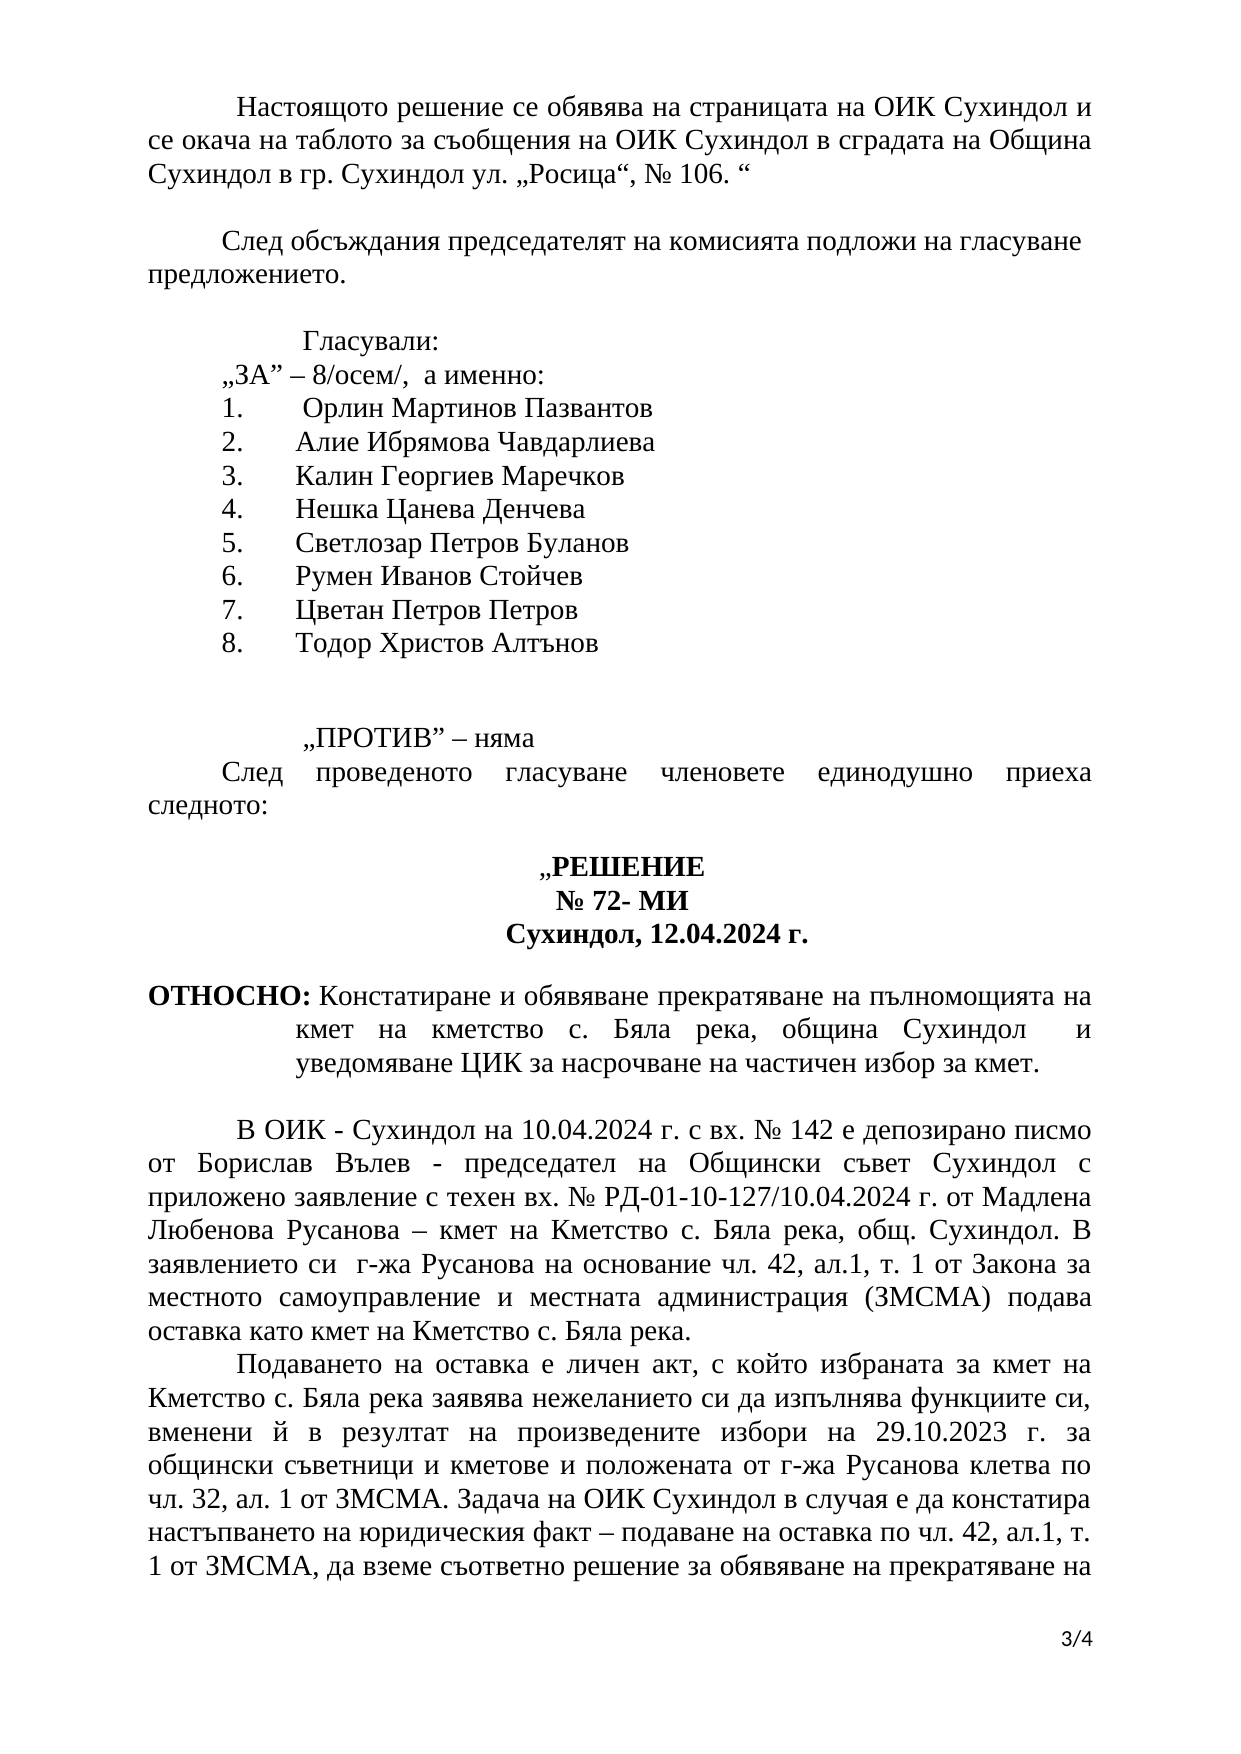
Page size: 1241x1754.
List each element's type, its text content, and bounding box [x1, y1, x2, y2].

text След проведеното гласуване членовете единодушно приеха следното: [148, 754, 1093, 821]
text 7. Цветан Петров Петров [148, 592, 1093, 625]
text Настоящото решение се обявява на страницата на ОИК Сухиндол и се окача на таблото за съобщения на ОИК Сухиндол в сградата на Община Сухиндол в гр. Сухиндол ул. „Росица“, № 106. “ [148, 89, 1093, 189]
text 2. Алие Ибрямова Чавдарлиева [148, 424, 1093, 458]
text Гласували: [148, 323, 1093, 357]
text „ЗА” – 8/осем/, а именно: [148, 357, 1093, 391]
text № 72- МИ [148, 883, 1096, 916]
text В ОИК - Сухиндол на 10.04.2024 г. с вх. № 142 е депозирано писмо от Борислав Вълев - председател на Общински съвет Сухиндол с приложено заявление с техен вх. № РД-01-10-127/10.04.2024 г. от Мадлена Любенова Русанова – кмет на Кметство с. Бяла река, общ. Сухиндол. В заявлението си г-жа Русанова на основание чл. 42, ал.1, т. 1 от Закона за местното самоуправление и местната администрация (ЗМСМА) подава оставка като кмет на Кметство с. Бяла река. [148, 1112, 1093, 1347]
text 6. Румен Иванов Стойчев [148, 558, 1093, 592]
text 3. Калин Георгиев Маречков [148, 458, 1093, 491]
text 4. Нешка Цанева Денчева [148, 491, 1093, 525]
text Сухиндол, 12.04.2024 г. [148, 916, 1093, 950]
text „ПРОТИВ” – няма [221, 720, 1093, 754]
text 8. Тодор Христов Алтънов [148, 625, 1093, 659]
text 1. Орлин Мартинов Пазвантов [148, 391, 1093, 424]
text След обсъждания председателят на комисията подложи на гласуване предложението. [148, 223, 1093, 290]
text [148, 1347, 1093, 1581]
text 5. Светлозар Петров Буланов [148, 525, 1093, 558]
text „РЕШЕНИЕ [148, 849, 1096, 883]
text ОТНОСНО: Констатиране и обявяване прекратяване на пълномощията на кмет на кметство с. Бяла река, община Сухиндол и уведомяване ЦИК за насрочване на частичен избор за кмет. [148, 978, 1093, 1078]
